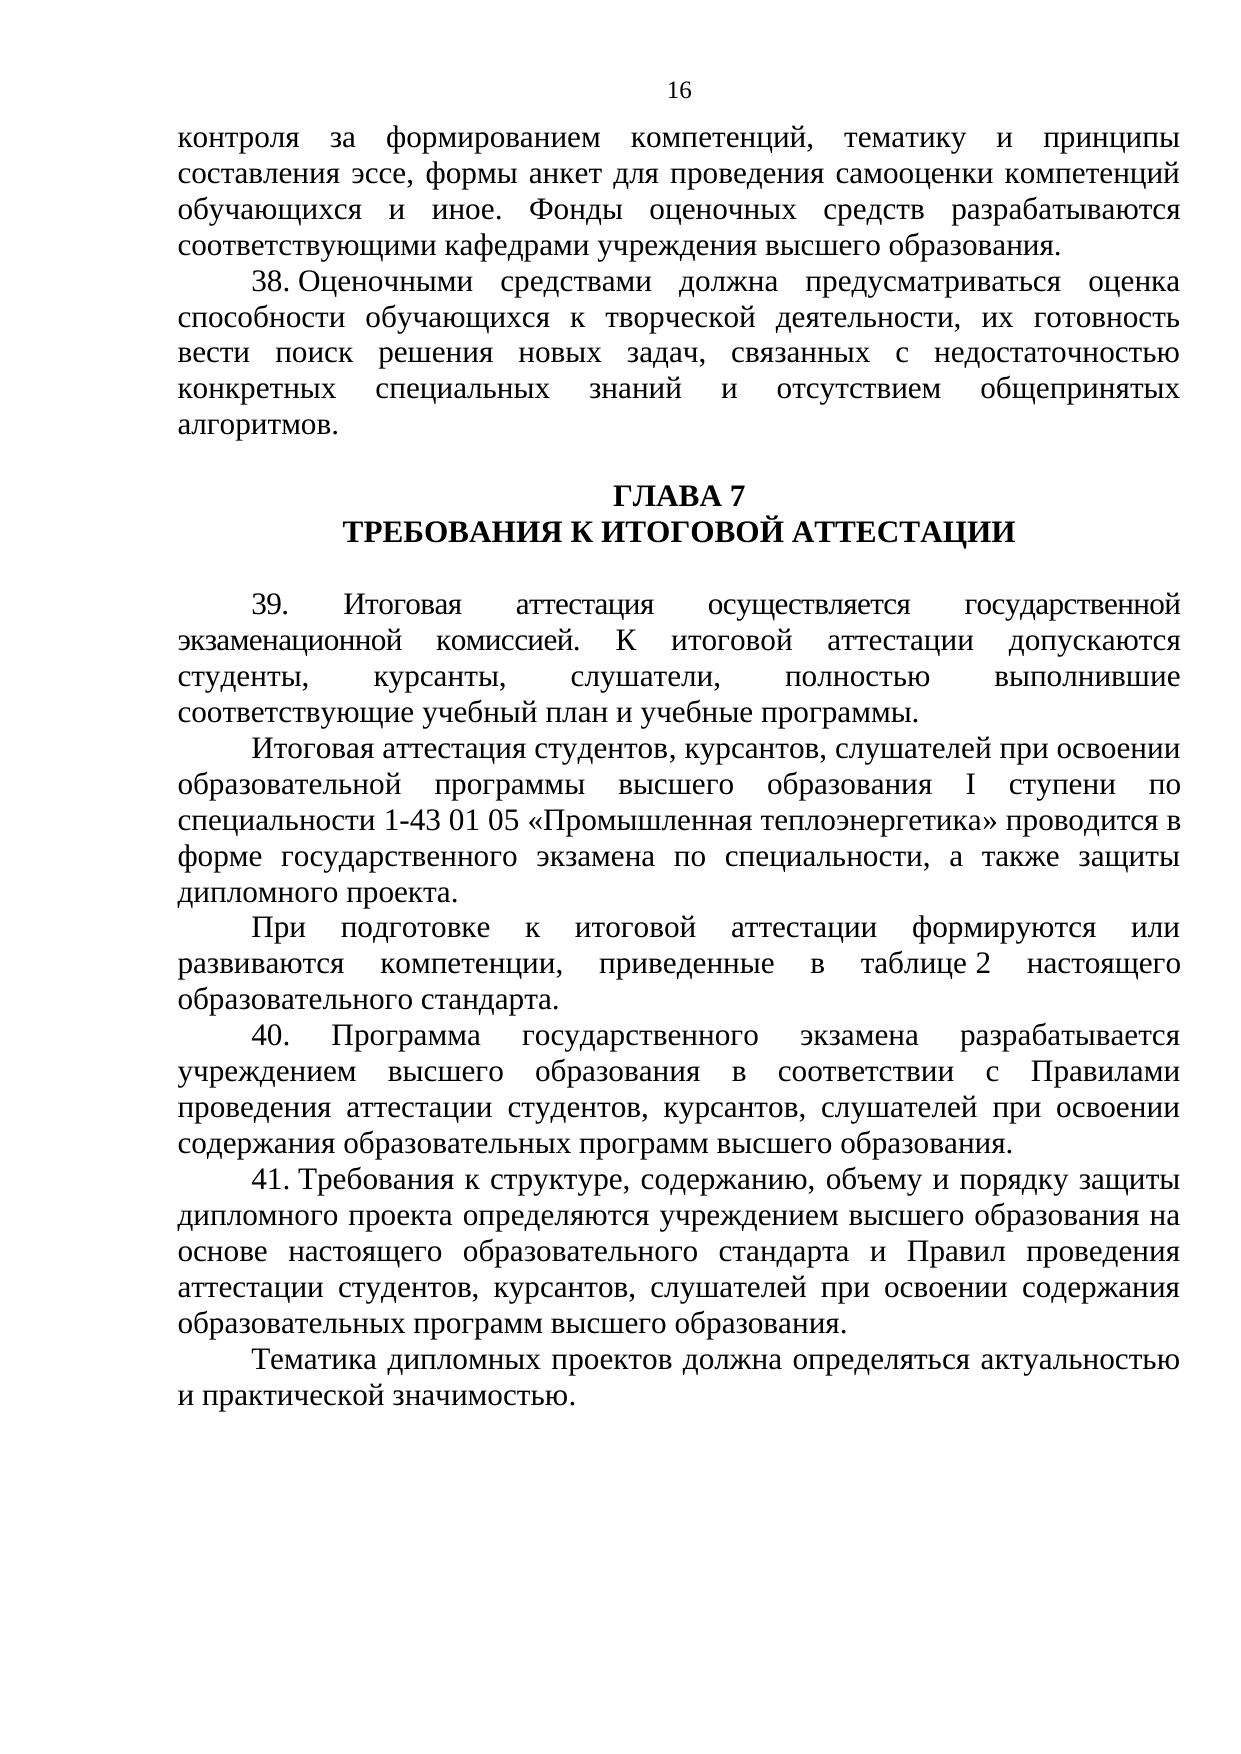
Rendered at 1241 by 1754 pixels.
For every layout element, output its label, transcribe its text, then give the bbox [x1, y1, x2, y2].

text ГЛАВА 7 [177, 477, 1181, 513]
text Итоговая аттестация студентов, курсантов, слушателей при освоении образовательной программы высшего образования I ступени по специальности 1-43 01 05 «Промышленная теплоэнергетика» проводится в форме государственного экзамена по специальности, а также защиты дипломного проекта. [177, 729, 1181, 909]
text 41. Требования к структуре, содержанию, объему и порядку защиты дипломного проекта определяются учреждением высшего образования на основе настоящего образовательного стандарта и Правил проведения аттестации студентов, курсантов, слушателей при освоении содержания образовательных программ высшего образования. [177, 1160, 1181, 1340]
text При подготовке к итоговой аттестации формируются или развиваются компетенции, приведенные в таблице 2 настоящего образовательного стандарта. [177, 909, 1181, 1017]
text Тематика дипломных проектов должна определяться актуальностью и практической значимостью. [177, 1340, 1181, 1412]
text 39. Итоговая аттестация осуществляется государственной экзаменационной комиссией. К итоговой аттестации допускаются студенты, курсанты, слушатели, полностью выполнившие соответствующие учебный план и учебные программы. [177, 585, 1181, 729]
text 40. Программа государственного экзамена разрабатывается учреждением высшего образования в соответствии с Правилами проведения аттестации студентов, курсантов, слушателей при освоении содержания образовательных программ высшего образования. [177, 1017, 1181, 1160]
text 38. Оценочными средствами должна предусматриваться оценка способности обучающихся к творческой деятельности, их готовность вести поиск решения новых задач, связанных с недостаточностью конкретных специальных знаний и отсутствием общепринятых алгоритмов. [177, 262, 1181, 442]
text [177, 118, 1181, 262]
text ТРЕБОВАНИЯ К ИТОГОВОЙ АТТЕСТАЦИИ [177, 513, 1181, 549]
